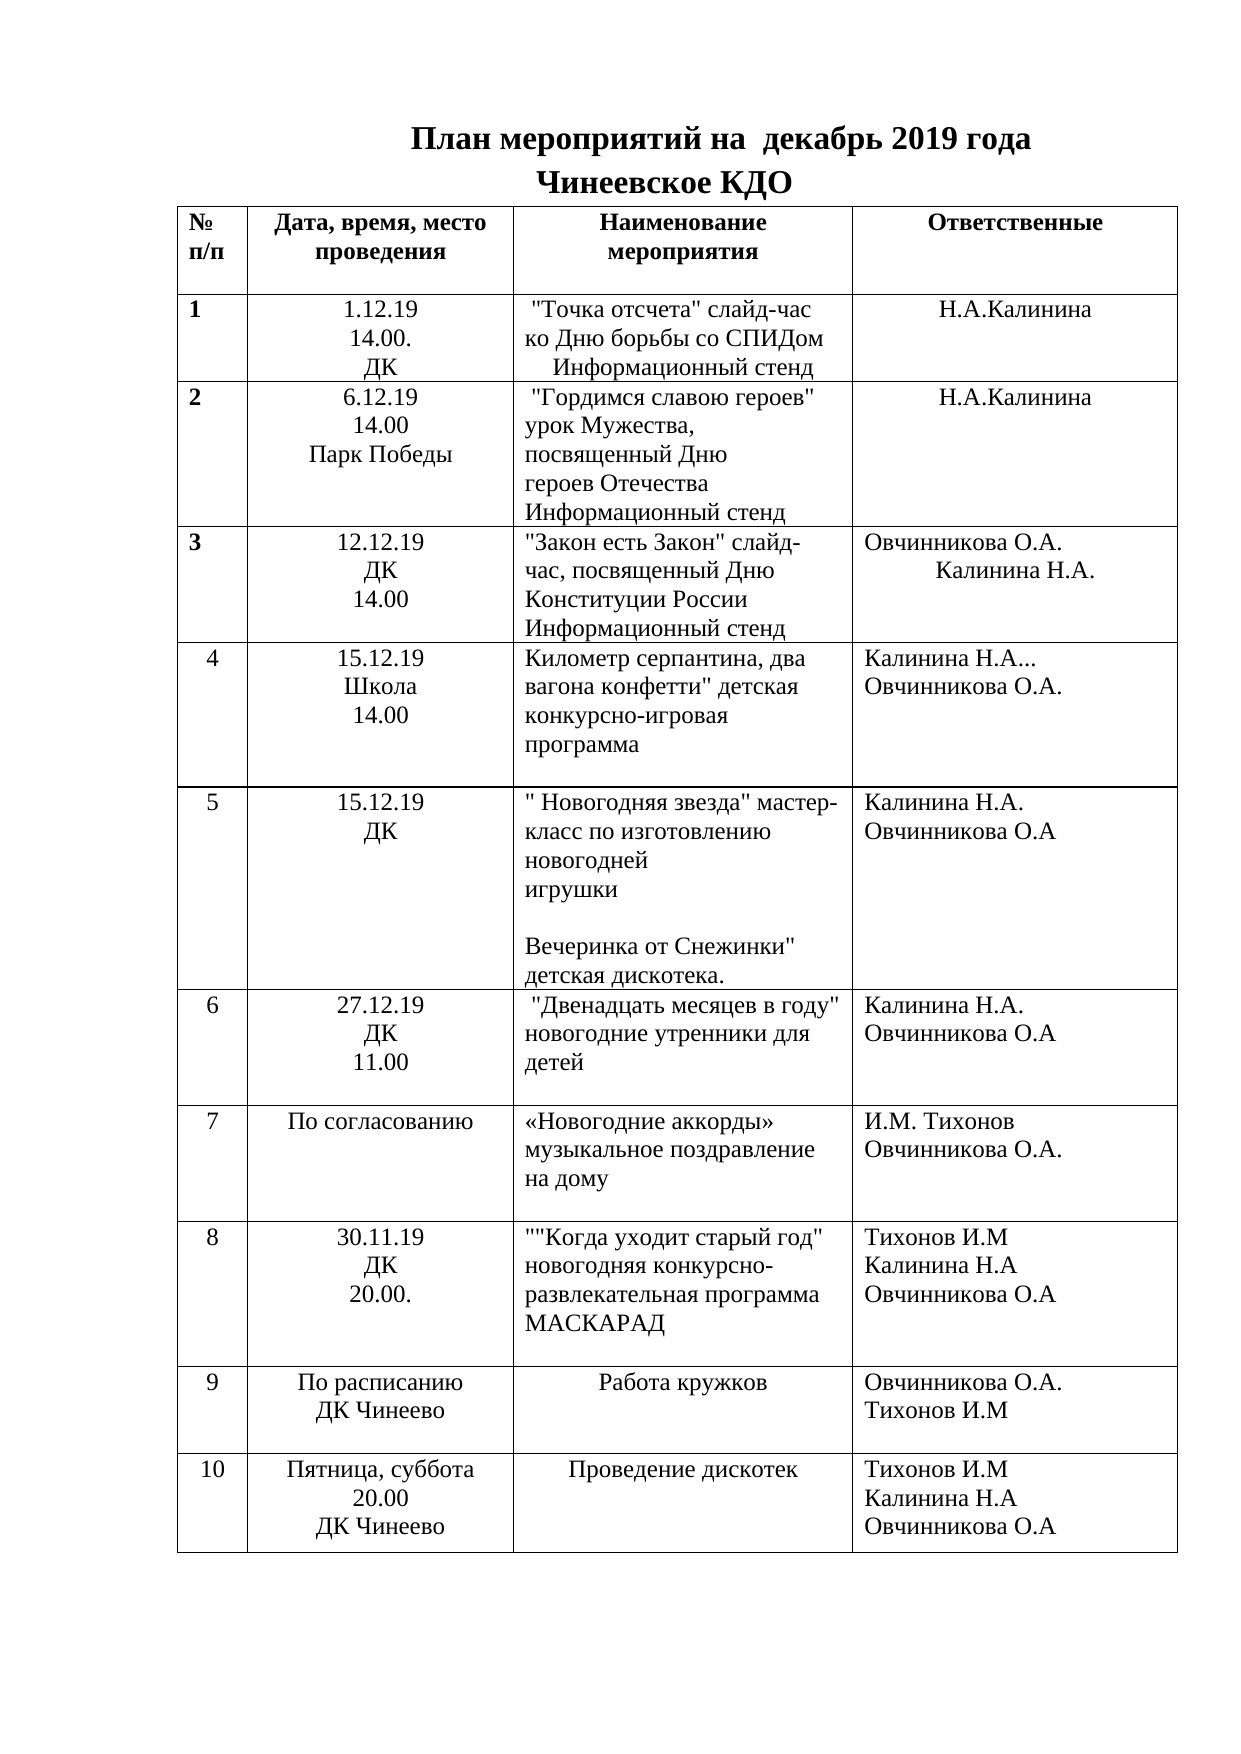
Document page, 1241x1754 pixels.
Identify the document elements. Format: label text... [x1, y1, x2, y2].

table_cell 9 [178, 1367, 247, 1453]
table_header Ответственные [853, 207, 1177, 293]
table_cell Калинина Н.А. Овчинникова О.А [853, 788, 1177, 989]
table_cell 27.12.19 ДК 11.00 [248, 990, 513, 1105]
table_cell 30.11.19 ДК 20.00. [248, 1222, 513, 1366]
table_cell 1.12.19 14.00. ДК [248, 295, 513, 381]
table_cell " Новогодняя звезда" мастер-класс по изготовлению новогодней игрушки Вечеринка от Снежинки" детская дискотека. [514, 788, 852, 989]
table_cell "Гордимся славою героев" урок Мужества, посвященный Дню героев Отечества Информационный стенд [514, 382, 852, 526]
table_cell Овчинникова О.А. Тихонов И.М [853, 1367, 1177, 1453]
table_cell Н.А.Калинина [853, 295, 1177, 381]
table_cell Овчинникова О.А. Калинина Н.А. [853, 527, 1177, 642]
table_cell 10 [178, 1454, 247, 1552]
table_cell Н.А.Калинина [853, 382, 1177, 526]
table_cell 1 [178, 295, 247, 381]
table_cell "Закон есть Закон" слайд-час, посвященный Дню Конституции России Информационный стенд [514, 527, 852, 642]
table_cell Тихонов И.М Калинина Н.А Овчинникова О.А [853, 1454, 1177, 1552]
table_cell Километр серпантина, два вагона конфетти" детская конкурсно-игровая программа [514, 643, 852, 786]
table_header № п/п [178, 207, 247, 293]
text Чинеевское КДО [177, 162, 1152, 201]
table_cell 6.12.19 14.00 Парк Победы [248, 382, 513, 526]
table_cell 12.12.19 ДК 14.00 [248, 527, 513, 642]
table_cell Пятница, суббота 20.00 ДК Чинеево [248, 1454, 513, 1552]
table_cell 3 [178, 527, 247, 642]
table_cell "Двенадцать месяцев в году" новогодние утренники для детей [514, 990, 852, 1105]
table_cell ""Когда уходит старый год" новогодняя конкурсно- развлекательная программа МАСКАРАД [514, 1222, 852, 1366]
table_header Наименование мероприятия [514, 207, 852, 293]
table_cell 15.12.19 Школа 14.00 [248, 643, 513, 786]
table_cell Калинина Н.А... Овчинникова О.А. [853, 643, 1177, 786]
table_cell Проведение дискотек [514, 1454, 852, 1552]
table_cell «Новогодние аккорды» музыкальное поздравление на дому [514, 1106, 852, 1221]
table_header Дата, время, место проведения [248, 207, 513, 293]
table_cell Калинина Н.А. Овчинникова О.А [853, 990, 1177, 1105]
table_cell 6 [178, 990, 247, 1105]
table_cell По согласованию [248, 1106, 513, 1221]
table_cell 8 [178, 1222, 247, 1366]
table_cell 2 [178, 382, 247, 526]
text План мероприятий на декабрь 2019 года [177, 118, 1152, 156]
table_cell "Точка отсчета" слайд-час ко Дню борьбы со СПИДом Информационный стенд [514, 295, 852, 381]
table_cell Тихонов И.М Калинина Н.А Овчинникова О.А [853, 1222, 1177, 1366]
table_cell 4 [178, 643, 247, 786]
table_cell 15.12.19 ДК [248, 788, 513, 989]
table_cell Работа кружков [514, 1367, 852, 1453]
table_cell По расписанию ДК Чинеево [248, 1367, 513, 1453]
table_cell 7 [178, 1106, 247, 1221]
table_cell 5 [178, 788, 247, 989]
table_cell И.М. Тихонов Овчинникова О.А. [853, 1106, 1177, 1221]
